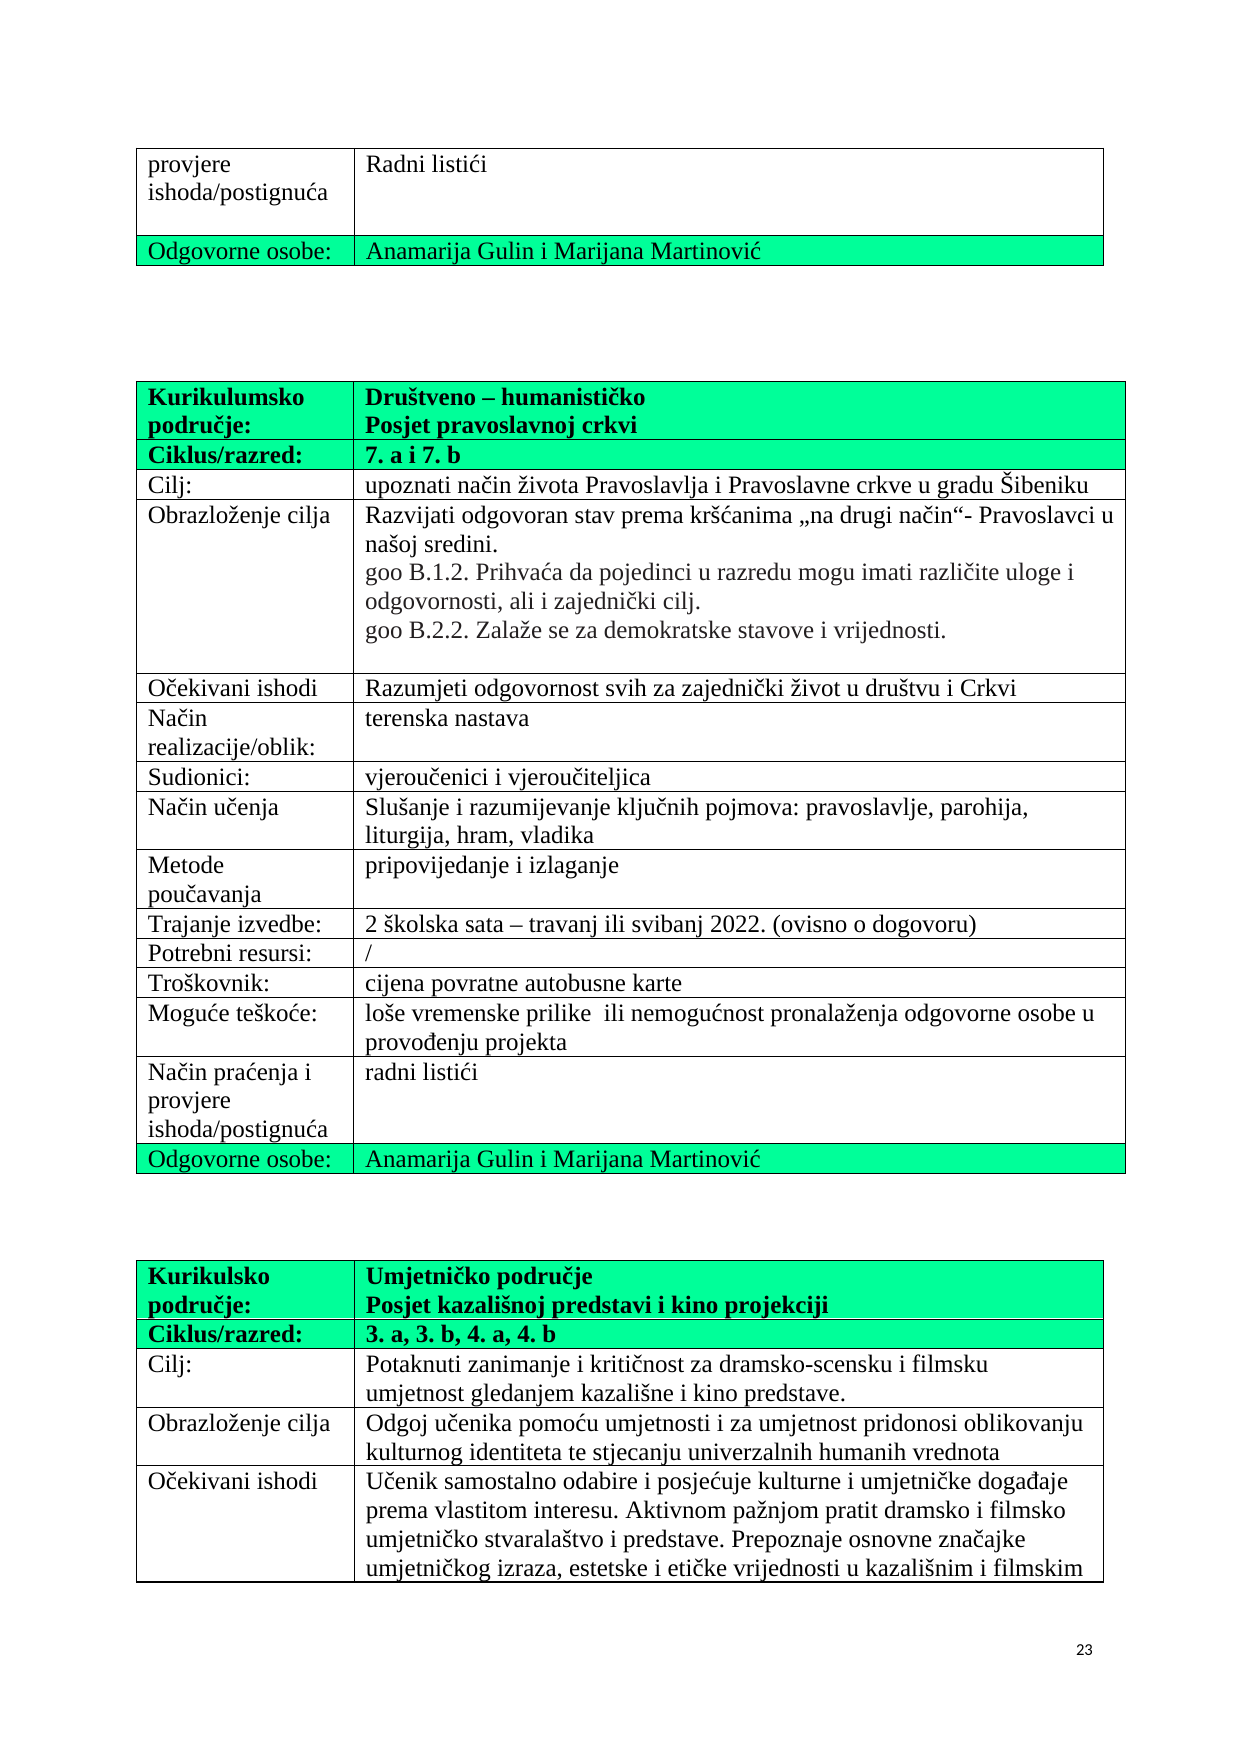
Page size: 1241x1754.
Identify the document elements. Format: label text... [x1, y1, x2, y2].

table_cell Odgovorne osobe: [137, 1144, 353, 1173]
table_cell Potrebni resursi: [137, 939, 353, 967]
table_cell 7. a i 7. b [354, 440, 1125, 469]
table_header Društveno – humanističko Posjet pravoslavnoj crkvi [354, 382, 1125, 439]
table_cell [137, 149, 354, 235]
table_cell Način učenja [137, 792, 353, 849]
table_cell Slušanje i razumijevanje ključnih pojmova: pravoslavlje, parohija, liturgija, hram, vladika [354, 792, 1125, 849]
table_header Umjetničko područje Posjet kazališnoj predstavi i kino projekciji [355, 1261, 1103, 1318]
table_cell pripovijedanje i izlaganje [354, 850, 1125, 908]
table_cell Način praćenja i provjere ishoda/postignuća [137, 1057, 353, 1143]
table_cell 2 školska sata – travanj ili svibanj 2022. (ovisno o dogovoru) [354, 909, 1125, 937]
table_cell Razumjeti odgovornost svih za zajednički život u društvu i Crkvi [354, 674, 1125, 702]
table_cell upoznati način života Pravoslavlja i Pravoslavne crkve u gradu Šibeniku [354, 470, 1125, 499]
table_cell Troškovnik: [137, 968, 353, 997]
table_cell Cilj: [137, 1349, 354, 1407]
table_cell / [354, 939, 1125, 967]
table_cell Ciklus/razred: [137, 1320, 354, 1348]
table_cell Obrazloženje cilja [137, 500, 353, 672]
table_cell Odgovorne osobe: [137, 236, 354, 265]
table_header Kurikulumsko područje: [137, 382, 353, 439]
table_cell Cilj: [137, 470, 353, 499]
table_cell radni listići [354, 1057, 1125, 1143]
table_cell Obrazloženje cilja [137, 1408, 354, 1465]
table_header Kurikulsko područje: [137, 1261, 354, 1318]
table_cell vjeroučenici i vjeroučiteljica [354, 762, 1125, 791]
table_cell Metode poučavanja [137, 850, 353, 908]
table_cell Anamarija Gulin i Marijana Martinović [354, 1144, 1125, 1173]
table_cell loše vremenske prilike ili nemogućnost pronalaženja odgovorne osobe u provođenju projekta [354, 998, 1125, 1056]
table_cell Sudionici: [137, 762, 353, 791]
table_cell cijena povratne autobusne karte [354, 968, 1125, 997]
table_cell Način realizacije/oblik: [137, 703, 353, 761]
table_cell Moguće teškoće: [137, 998, 353, 1056]
table_cell Radni listići [355, 149, 1103, 235]
table_cell Razvijati odgovoran stav prema kršćanima „na drugi način“- Pravoslavci u našoj sredini. goo B.1.2. Prihvaća da pojedinci u razredu mogu imati različite uloge i odgovornosti, ali i zajednički cilj. goo B.2.2. Zalaže se za demokratske stavove i vrijednosti. [354, 500, 1125, 672]
table_cell Očekivani ishodi [137, 1466, 354, 1581]
table_cell Trajanje izvedbe: [137, 909, 353, 937]
table_cell Odgoj učenika pomoću umjetnosti i za umjetnost pridonosi oblikovanju kulturnog identiteta te stjecanju univerzalnih humanih vrednota [355, 1408, 1103, 1465]
table_cell terenska nastava [354, 703, 1125, 761]
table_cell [355, 1466, 1103, 1581]
table_cell Potaknuti zanimanje i kritičnost za dramsko-scensku i filmsku umjetnost gledanjem kazališne i kino predstave. [355, 1349, 1103, 1407]
table_cell Anamarija Gulin i Marijana Martinović [355, 236, 1103, 265]
table_cell 3. a, 3. b, 4. a, 4. b [355, 1320, 1103, 1348]
table_cell Ciklus/razred: [137, 440, 353, 469]
table_cell Očekivani ishodi [137, 674, 353, 702]
